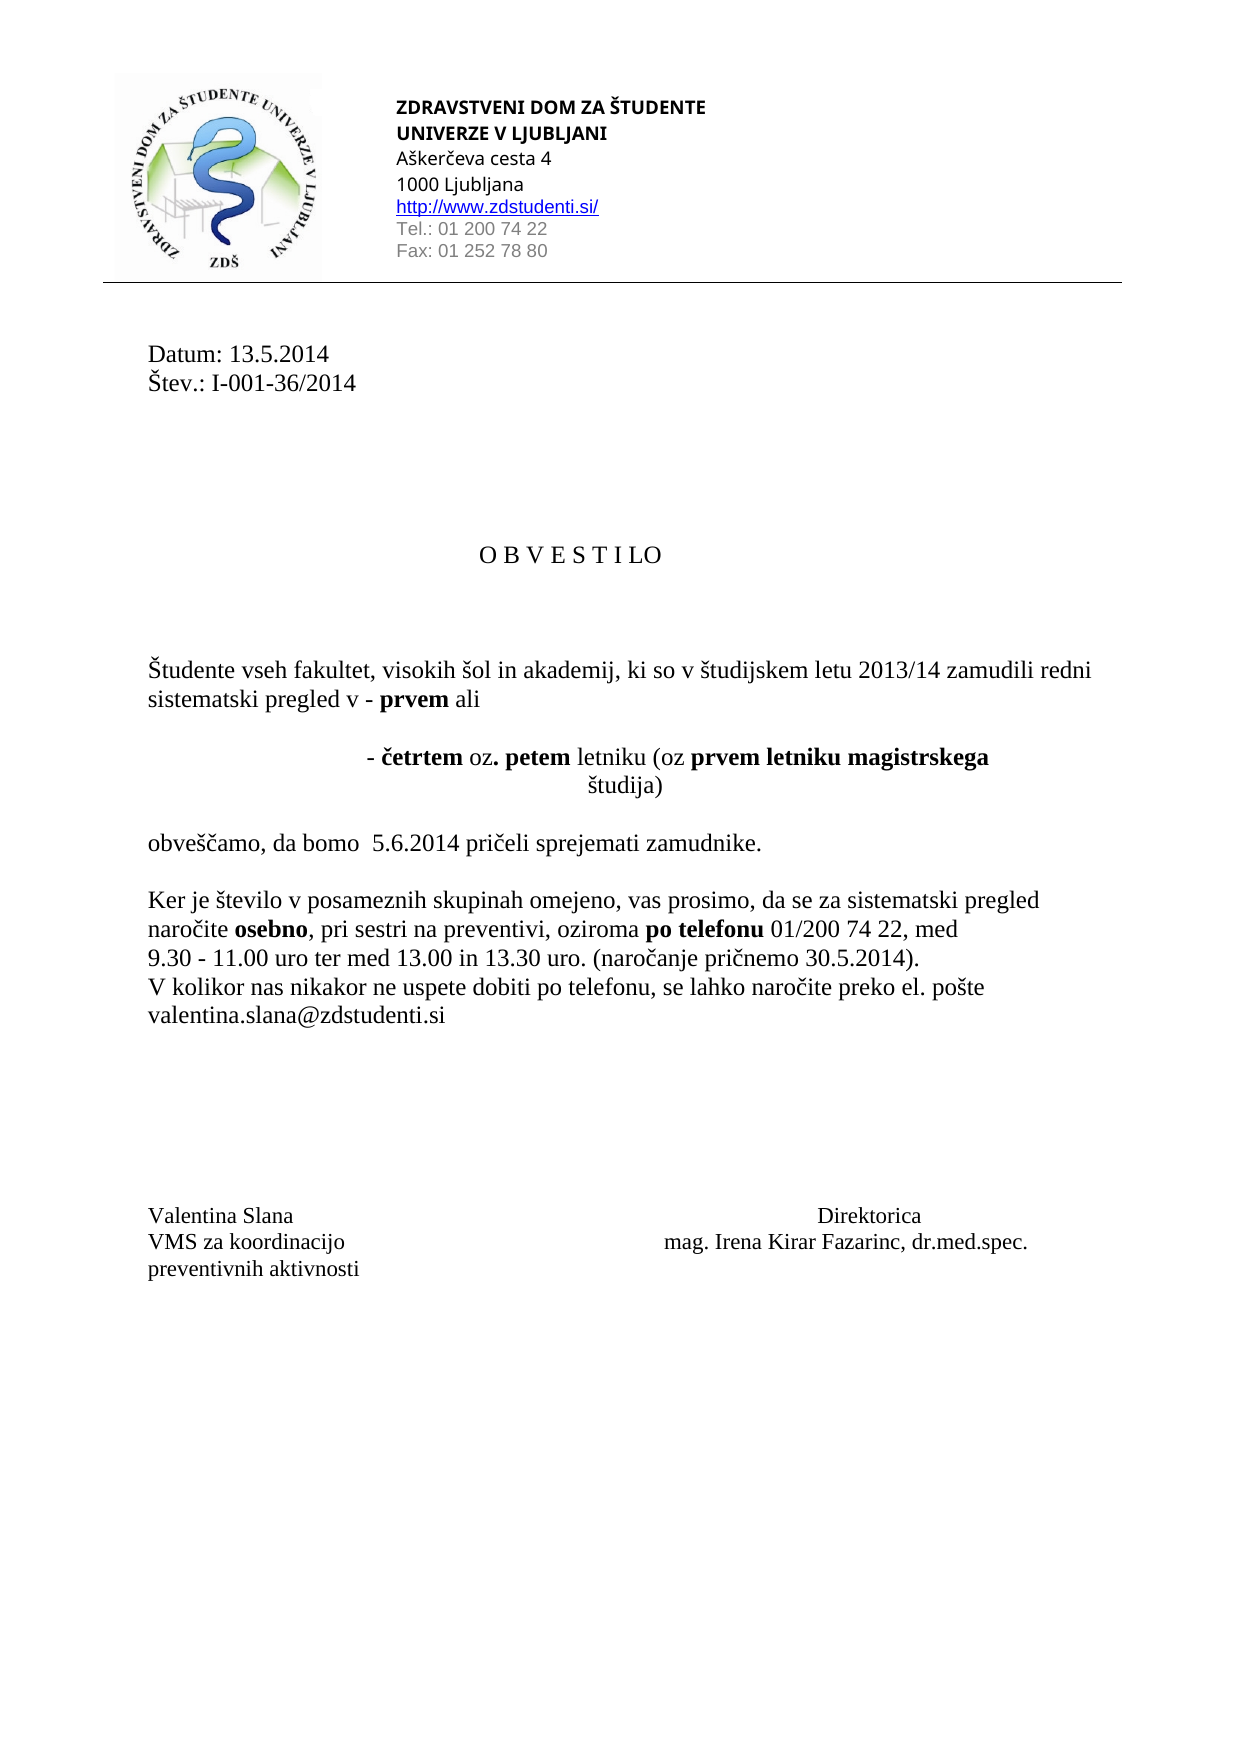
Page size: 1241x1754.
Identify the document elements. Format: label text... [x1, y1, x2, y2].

picture [114, 73, 324, 282]
text valentina.slana@zdstudenti.si [148, 1001, 1093, 1029]
text 9.30 - 11.00 uro ter med 13.00 in 13.30 uro. (naročanje pričnemo 30.5.2014). [148, 943, 1093, 972]
text V kolikor nas nikakor ne uspete dobiti po telefonu, se lahko naročite preko el. pošte [148, 972, 1093, 1001]
text O B V E S T I LO [148, 541, 1093, 569]
text Štev.: I-001-36/2014 [148, 368, 1019, 397]
text obveščamo, da bomo 5.6.2014 pričeli sprejemati zamudnike. [148, 828, 1093, 857]
text Študente vseh fakultet, visokih šol in akademij, ki so v študijskem letu 2013/14 zamudili redni sistematski pregled v - prvem ali [148, 656, 1093, 713]
text Datum: 13.5.2014 [148, 339, 1093, 368]
text Valentina Slana Direktorica [148, 1202, 1033, 1228]
text Ker je število v posameznih skupinah omejeno, vas prosimo, da se za sistematski pregled naročite osebno, pri sestri na preventivi, oziroma po telefonu 01/200 74 22, med [148, 886, 1093, 943]
text preventivnih aktivnosti [148, 1254, 1093, 1281]
text VMS za koordinacijo mag. Irena Kirar Fazarinc, dr.med.spec. [148, 1228, 1033, 1254]
text - četrtem oz. petem letniku (oz prvem letniku magistrskega študija) [148, 742, 1093, 799]
